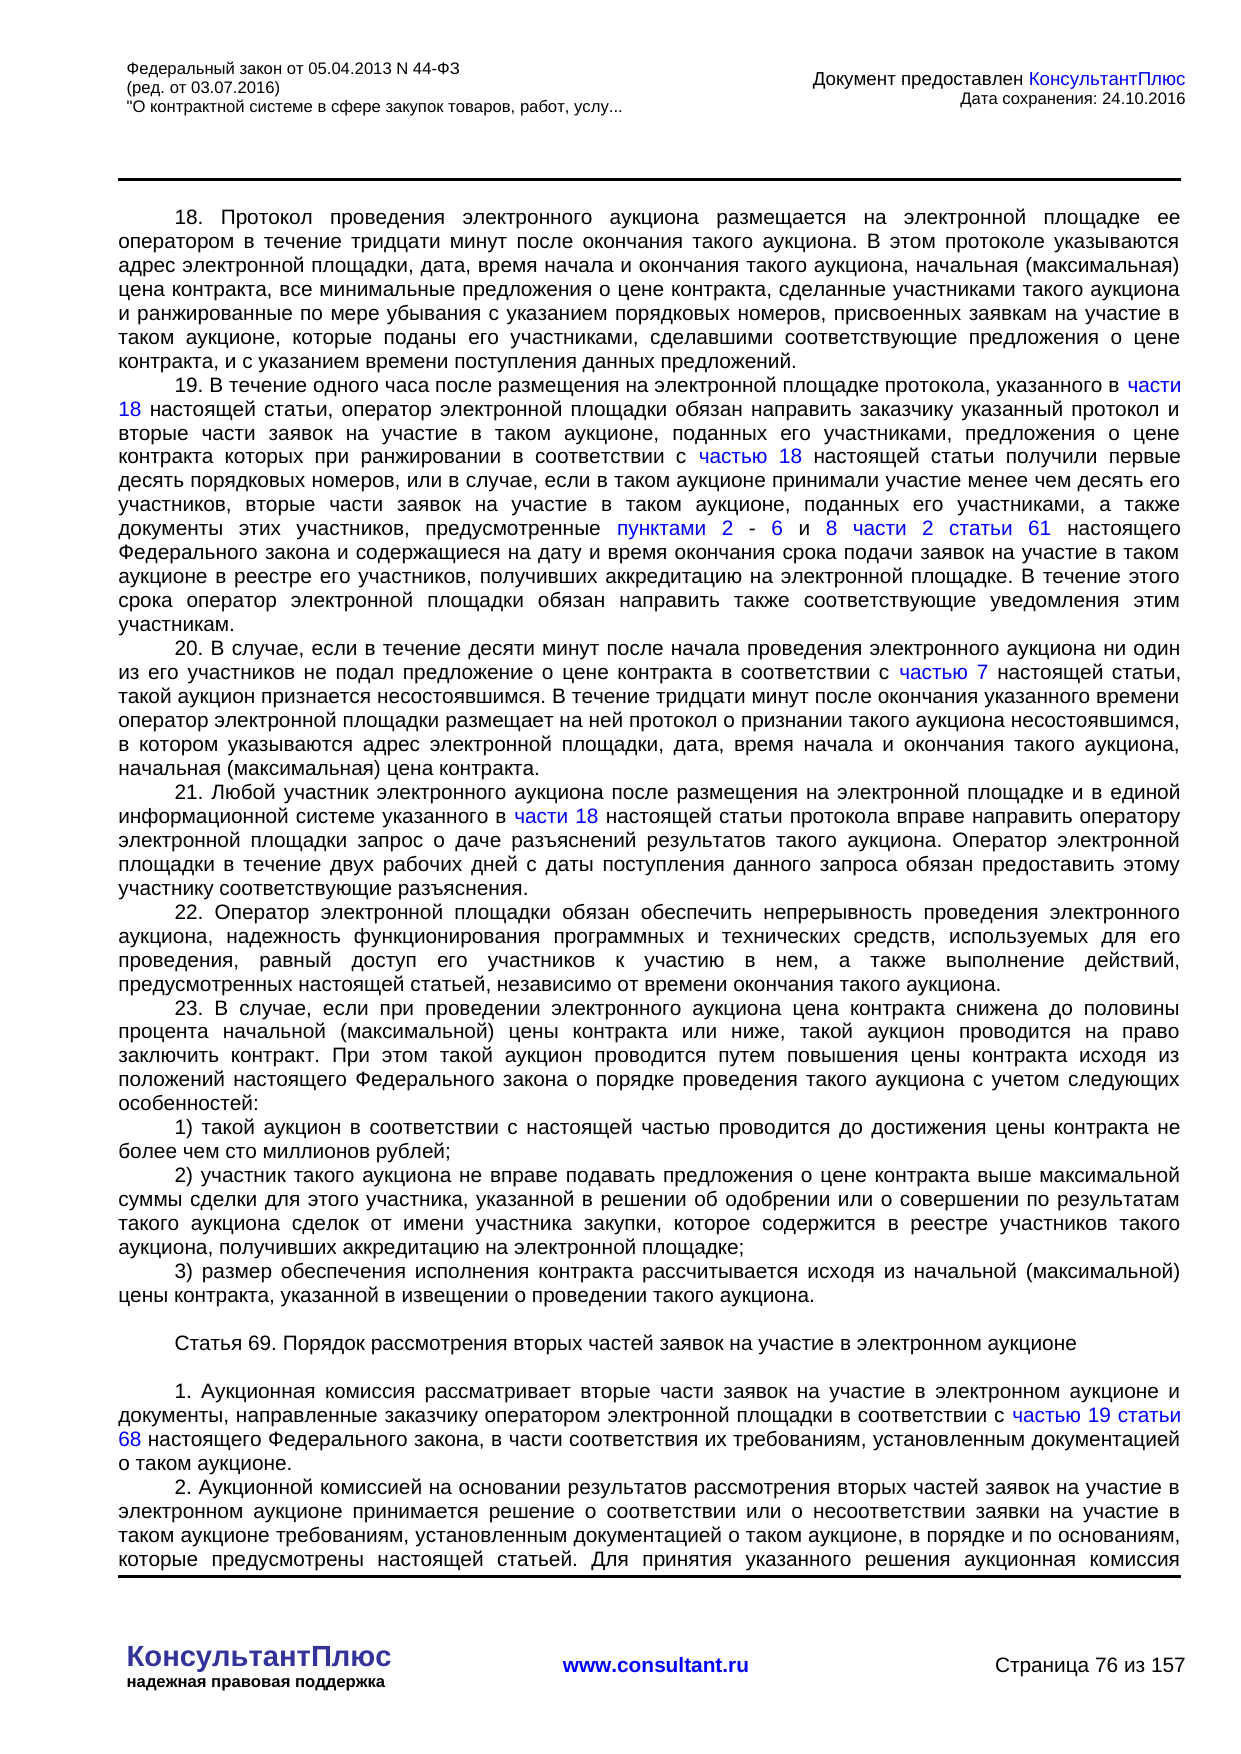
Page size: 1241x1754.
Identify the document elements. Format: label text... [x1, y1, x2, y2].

text 1. Аукционная комиссия рассматривает вторые части заявок на участие в электронном аукционе и документы, направленные заказчику оператором электронной площадки в соответствии с частью 19 статьи 68 настоящего Федерального закона, в части соответствия их требованиям, установленным документацией о таком аукционе. [118, 1379, 1181, 1474]
text 1) такой аукцион в соответствии с настоящей частью проводится до достижения цены контракта не более чем сто миллионов рублей; [118, 1115, 1181, 1163]
text Статья 69. Порядок рассмотрения вторых частей заявок на участие в электронном аукционе [118, 1331, 1181, 1355]
text 21. Любой участник электронного аукциона после размещения на электронной площадке и в единой информационной системе указанного в части 18 настоящей статьи протокола вправе направить оператору электронной площадки запрос о даче разъяснений результатов такого аукциона. Оператор электронной площадки в течение двух рабочих дней с даты поступления данного запроса обязан предоставить этому участнику соответствующие разъяснения. [118, 780, 1181, 899]
text 19. В течение одного часа после размещения на электронной площадке протокола, указанного в части 18 настоящей статьи, оператор электронной площадки обязан направить заказчику указанный протокол и вторые части заявок на участие в таком аукционе, поданных его участниками, предложения о цене контракта которых при ранжировании в соответствии с частью 18 настоящей статьи получили первые десять порядковых номеров, или в случае, если в таком аукционе принимали участие менее чем десять его участников, вторые части заявок на участие в таком аукционе, поданных его участниками, а также документы этих участников, предусмотренные пунктами 2 - 6 и 8 части 2 статьи 61 настоящего Федерального закона и содержащиеся на дату и время окончания срока подачи заявок на участие в таком аукционе в реестре его участников, получивших аккредитацию на электронной площадке. В течение этого срока оператор электронной площадки обязан направить также соответствующие уведомления этим участникам. [118, 372, 1181, 636]
text 3) размер обеспечения исполнения контракта рассчитывается исходя из начальной (максимальной) цены контракта, указанной в извещении о проведении такого аукциона. [118, 1259, 1181, 1307]
text 18. Протокол проведения электронного аукциона размещается на электронной площадке ее оператором в течение тридцати минут после окончания такого аукциона. В этом протоколе указываются адрес электронной площадки, дата, время начала и окончания такого аукциона, начальная (максимальная) цена контракта, все минимальные предложения о цене контракта, сделанные участниками такого аукциона и ранжированные по мере убывания с указанием порядковых номеров, присвоенных заявкам на участие в таком аукционе, которые поданы его участниками, сделавшими соответствующие предложения о цене контракта, и с указанием времени поступления данных предложений. [118, 205, 1181, 372]
text 20. В случае, если в течение десяти минут после начала проведения электронного аукциона ни один из его участников не подал предложение о цене контракта в соответствии с частью 7 настоящей статьи, такой аукцион признается несостоявшимся. В течение тридцати минут после окончания указанного времени оператор электронной площадки размещает на ней протокол о признании такого аукциона несостоявшимся, в котором указываются адрес электронной площадки, дата, время начала и окончания такого аукциона, начальная (максимальная) цена контракта. [118, 636, 1181, 780]
text 22. Оператор электронной площадки обязан обеспечить непрерывность проведения электронного аукциона, надежность функционирования программных и технических средств, используемых для его проведения, равный доступ его участников к участию в нем, а также выполнение действий, предусмотренных настоящей статьей, независимо от времени окончания такого аукциона. [118, 899, 1181, 995]
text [118, 1474, 1181, 1570]
text 2) участник такого аукциона не вправе подавать предложения о цене контракта выше максимальной суммы сделки для этого участника, указанной в решении об одобрении или о совершении по результатам такого аукциона сделок от имени участника закупки, которое содержится в реестре участников такого аукциона, получивших аккредитацию на электронной площадке; [118, 1163, 1181, 1259]
text 23. В случае, если при проведении электронного аукциона цена контракта снижена до половины процента начальной (максимальной) цены контракта или ниже, такой аукцион проводится на право заключить контракт. При этом такой аукцион проводится путем повышения цены контракта исходя из положений настоящего Федерального закона о порядке проведения такого аукциона с учетом следующих особенностей: [118, 995, 1181, 1115]
